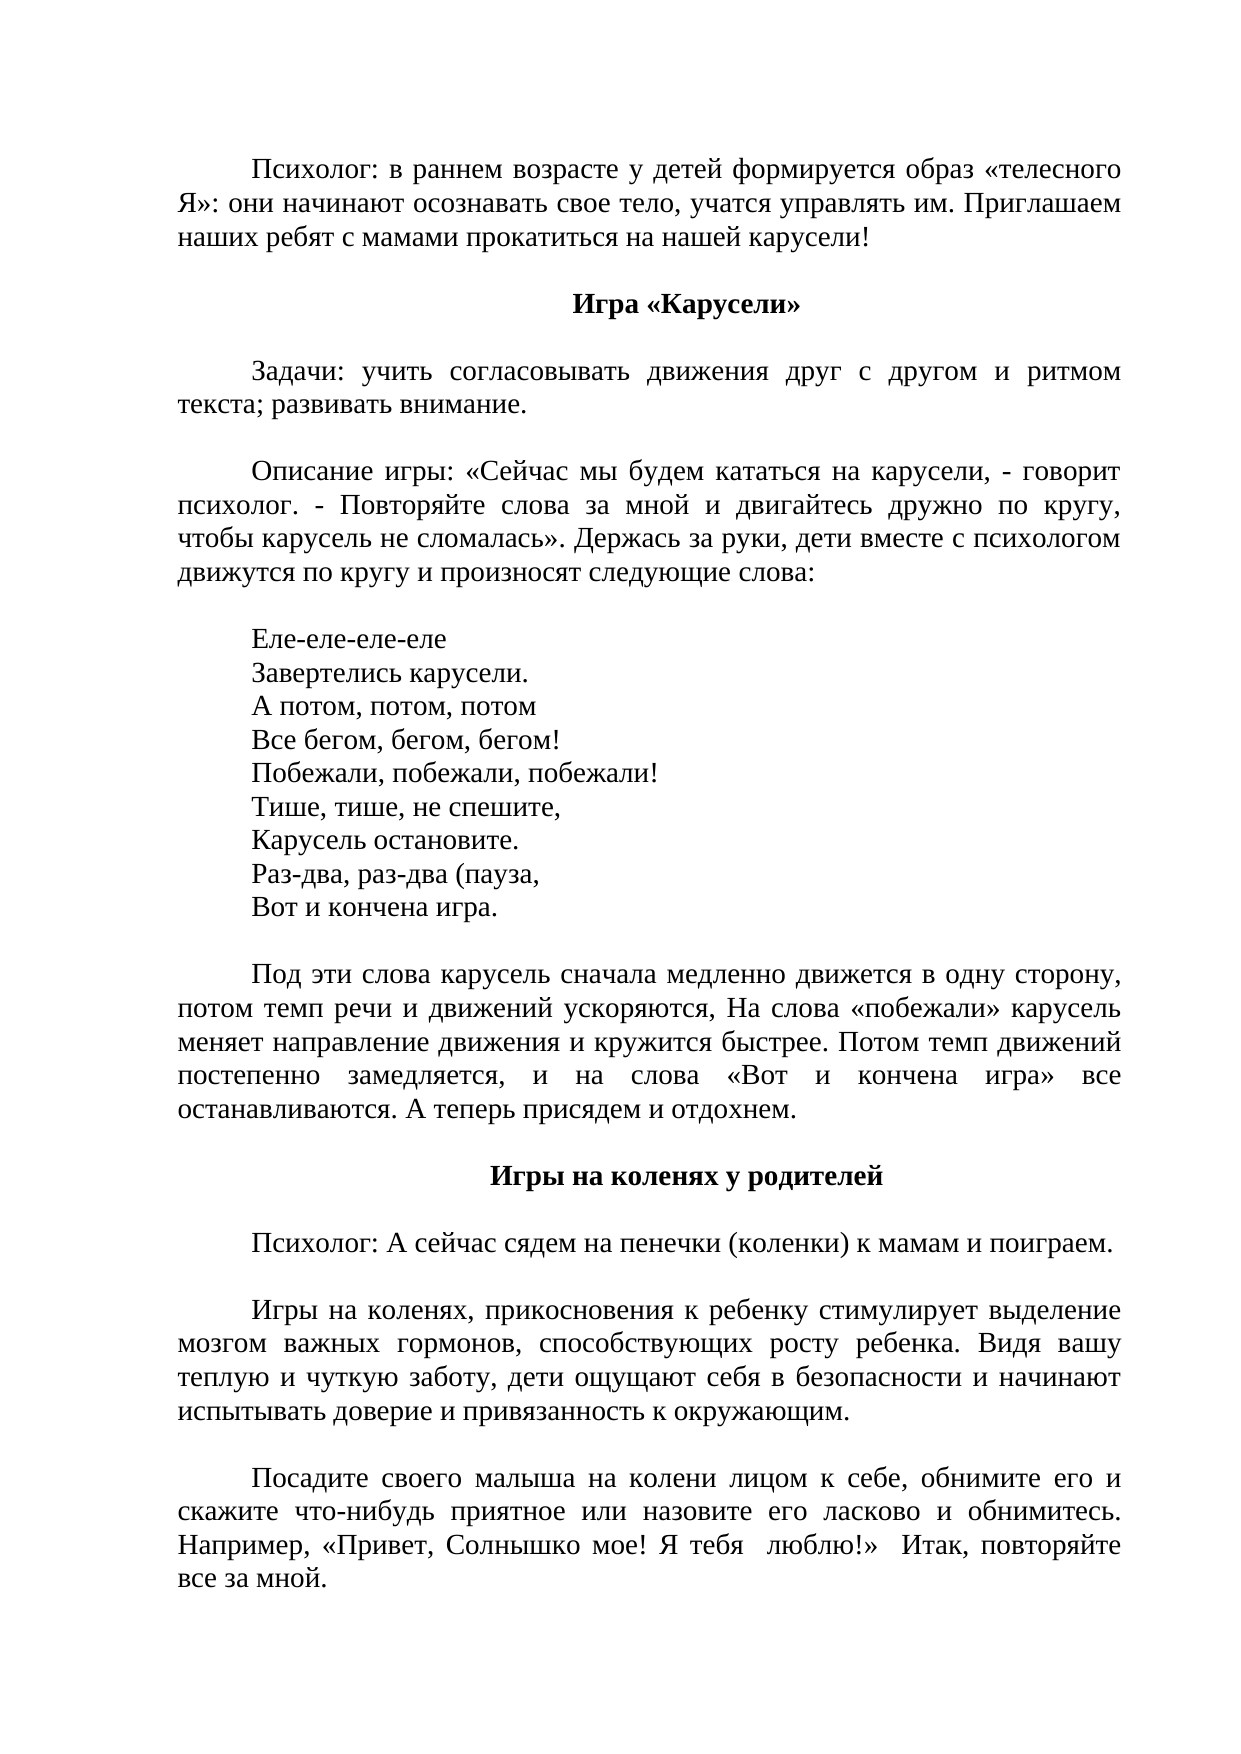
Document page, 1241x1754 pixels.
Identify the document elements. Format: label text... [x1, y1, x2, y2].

text Еле-еле-еле-еле [177, 621, 1122, 655]
text Побежали, побежали, побежали! [177, 755, 1122, 789]
text Все бегом, бегом, бегом! [177, 722, 1122, 755]
text Карусель остановите. [177, 822, 1122, 856]
text Посадите своего малыша на колени лицом к себе, обнимите его и скажите что-нибудь приятное или назовите его ласково и обнимитесь. Например, «Привет, Солнышко мое! Я тебя люблю!» Итак, повторяйте все за мной. [177, 1460, 1122, 1594]
text Под эти слова карусель сначала медленно движется в одну сторону, потом темп речи и движений ускоряются, На слова «побежали» карусель меняет направление движения и кружится быстрее. Потом темп движений постепенно замедляется, и на слова «Вот и кончена игра» все останавливаются. А теперь присядем и отдохнем. [177, 957, 1122, 1124]
text Психолог: А сейчас сядем на пенечки (коленки) к мамам и поиграем. [177, 1225, 1122, 1258]
text Тише, тише, не спешите, [177, 789, 1122, 822]
text Игры на коленях у родителей [177, 1158, 1122, 1191]
text Описание игры: «Сейчас мы будем кататься на карусели, - говорит психолог. - Повторяйте слова за мной и двигайтесь дружно по кругу, чтобы карусель не сломалась». Держась за руки, дети вместе с психологом движутся по кругу и произносят следующие слова: [177, 453, 1122, 588]
text Игры на коленях, прикосновения к ребенку стимулирует выделение мозгом важных гормонов, способствующих росту ребенка. Видя вашу теплую и чуткую заботу, дети ощущают себя в безопасности и начинают испытывать доверие и привязанность к окружающим. [177, 1292, 1122, 1426]
text Психолог: в раннем возрасте у детей формируется образ «телесного Я»: они начинают осознавать свое тело, учатся управлять им. Приглашаем наших ребят с мамами прокатиться на нашей карусели! [177, 152, 1122, 252]
text Завертелись карусели. [177, 655, 1122, 688]
text Задачи: учить согласовывать движения друг с другом и ритмом текста; развивать внимание. [177, 353, 1122, 420]
text А потом, потом, потом [177, 688, 1122, 722]
text Вот и кончена игра. [177, 889, 1122, 923]
text Раз-два, раз-два (пауза, [177, 856, 1122, 889]
text Игра «Карусели» [177, 286, 1122, 319]
